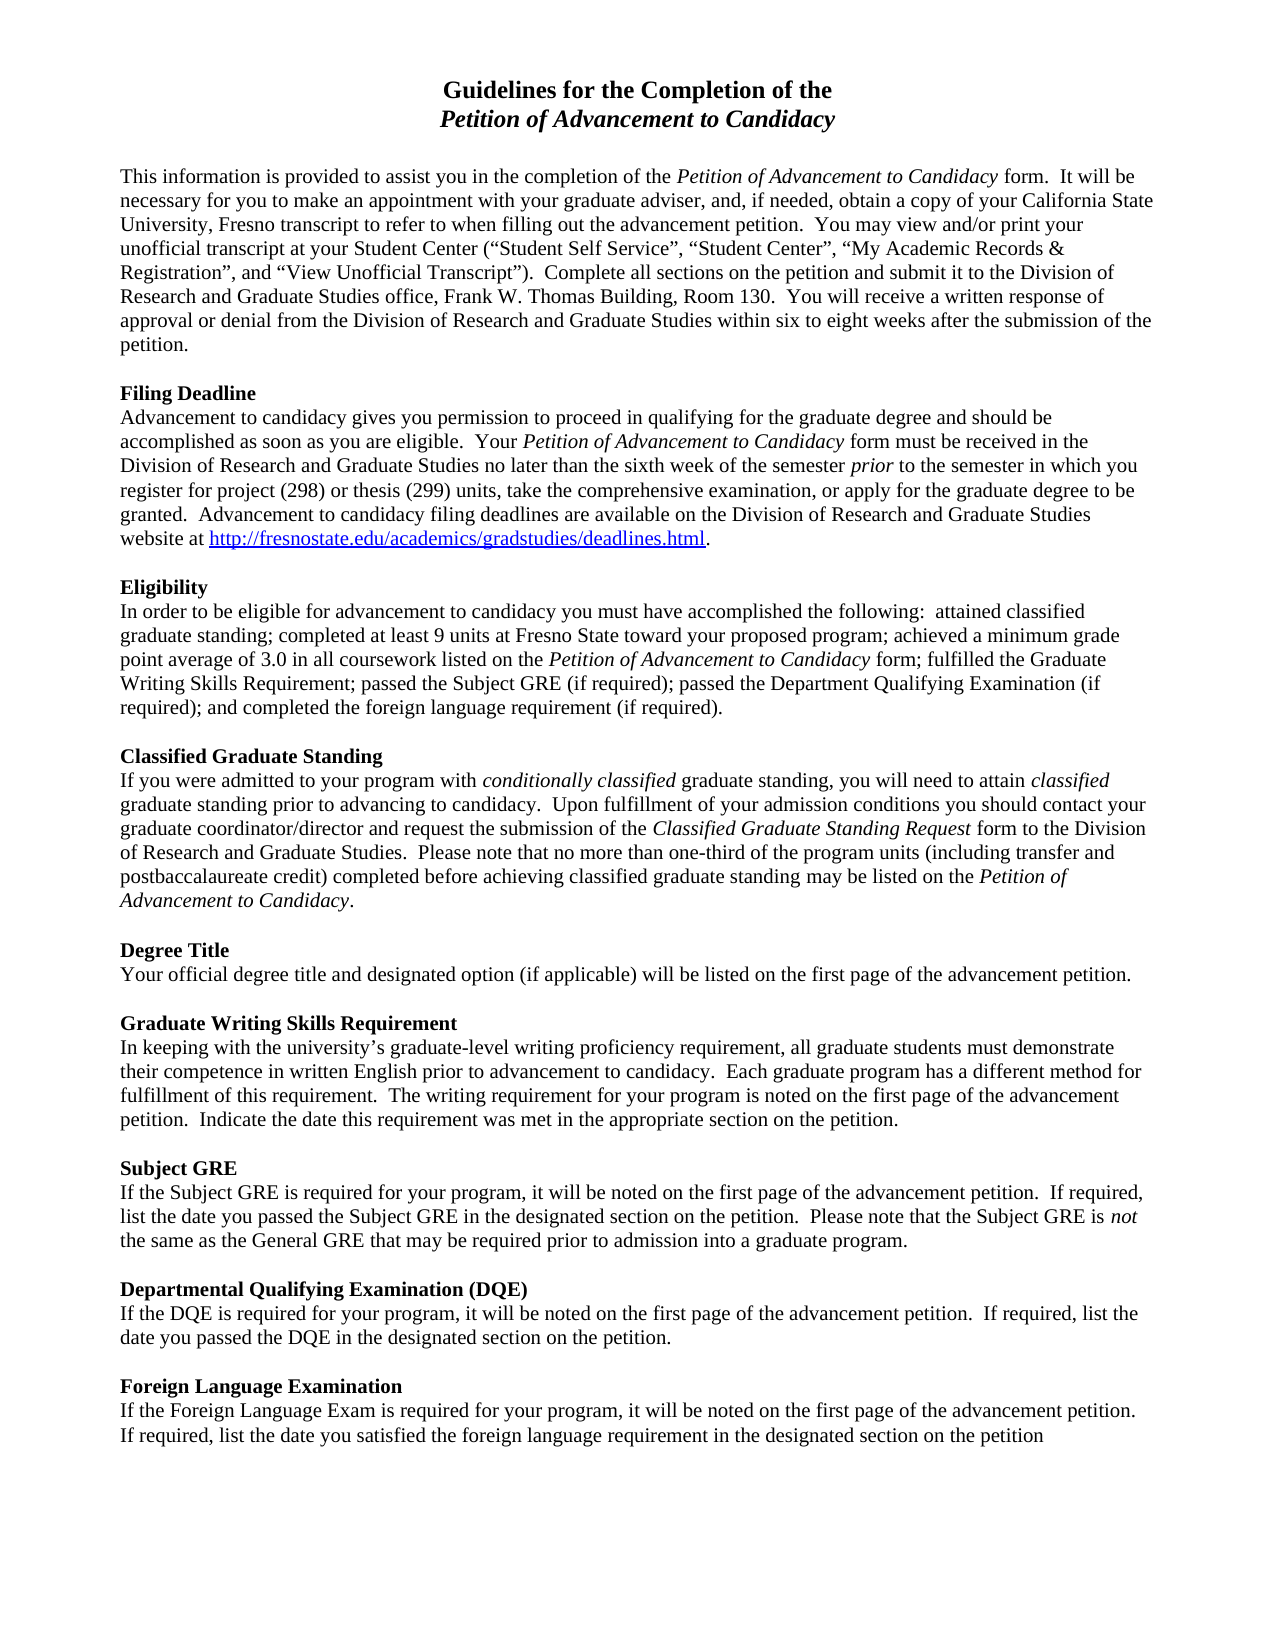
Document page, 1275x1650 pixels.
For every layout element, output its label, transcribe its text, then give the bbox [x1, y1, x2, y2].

subtitle Subject GRE [120, 1156, 1155, 1180]
subtitle Departmental Qualifying Examination (DQE) [120, 1277, 1155, 1301]
text In order to be eligible for advancement to candidacy you must have accomplished the following: attained classified graduate standing; completed at least 9 units at Fresno State toward your proposed program; achieved a minimum grade point average of all coursework listed on the Petition of Advancement to Candidacy form; fulfilled the Graduate Writing Skills Requirement; passed the Subject GRE (if required); passed the Department Qualifying Examination (if required); and completed the foreign language requirement (if required). [120, 599, 1155, 719]
subtitle Foreign Language Examination [120, 1374, 1155, 1398]
text Advancement to candidacy gives you permission to proceed in qualifying for the graduate degree and should be accomplished as soon as you are eligible. Your Petition of Advancement to Candidacy form must be received in the Division of Research and Graduate Studies no later than the sixth week of the semester prior to the semester in which you register for project (298) or thesis (299) units, take the comprehensive examination, or apply for the graduate degree to be granted. Advancement to candidacy filing deadlines are available on the Division of Research and Graduate Studies website at http://fresnostate.edu/academics/gradstudies/deadlines.html. [120, 405, 1155, 550]
subtitle Classified Graduate Standing [120, 744, 1155, 768]
text In keeping with the university’s graduate-level writing proficiency requirement, all graduate students must demonstrate their competence in written English prior to advancement to candidacy. Each graduate program has a different method for fulfillment of this requirement. The writing requirement for your program is noted on the first page of the advancement petition. Indicate the date this requirement was met in the appropriate section on the petition. [120, 1035, 1155, 1131]
text If you were admitted to your program with conditionally classified graduate standing, you will need to attain classified graduate standing prior to advancing to candidacy. Upon fulfillment of your admission conditions you should contact your graduate coordinator/director and request the submission of the Classified Graduate Standing Request form to the Division of Research and Graduate Studies. Please note that no more than one-third of the program units (including transfer and postbaccalaureate credit) completed before achieving classified graduate standing may be listed on the Petition of Advancement to Candidacy. [120, 768, 1155, 912]
subtitle Filing Deadline [120, 381, 1155, 405]
text Your official degree title and designated option (if applicable) will be listed on the first page of the advancement petition. [120, 962, 1155, 986]
text If the Foreign Language Exam is required for your program, it will be noted on the first page of the advancement petition. If required, list the date you satisfied the foreign language requirement in the designated section on the petition [120, 1398, 1155, 1447]
subtitle Guidelines for the Completion of the Petition of Advancement to Candidacy [120, 75, 1155, 132]
subtitle Eligibility [120, 575, 1155, 599]
subtitle Degree Title [120, 937, 1155, 962]
subtitle Graduate Writing Skills Requirement [120, 1011, 1155, 1035]
text This information is provided to assist you in the completion of the Petition of Advancement to Candidacy form. It will be necessary for you to make an appointment with your graduate adviser, and, if needed, obtain a copy of your , transcript to refer to when filling out the advancement petition. You may view and/or print your unofficial transcript at your Student Center (“Student Self Service”, “Student Center”, “My Academic Records & Registration”, and “View Unofficial Transcript”). Complete all sections on the petition and submit it to the Division of Research and Graduate Studies office, Frank W. Thomas Building, Room 130. You will receive a written response of approval or denial from the Division of Research and Graduate Studies within six to eight weeks after the submission of the petition. [120, 164, 1155, 356]
text If the Subject GRE is required for your program, it will be noted on the first page of the advancement petition. If required, list the date you passed the Subject GRE in the designated section on the petition. Please note that the Subject GRE is not the same as the General GRE that may be required prior to admission into a graduate program. [120, 1180, 1155, 1252]
text If the DQE is required for your program, it will be noted on the first page of the advancement petition. If required, list the date you passed the DQE in the designated section on the petition. [120, 1301, 1155, 1349]
